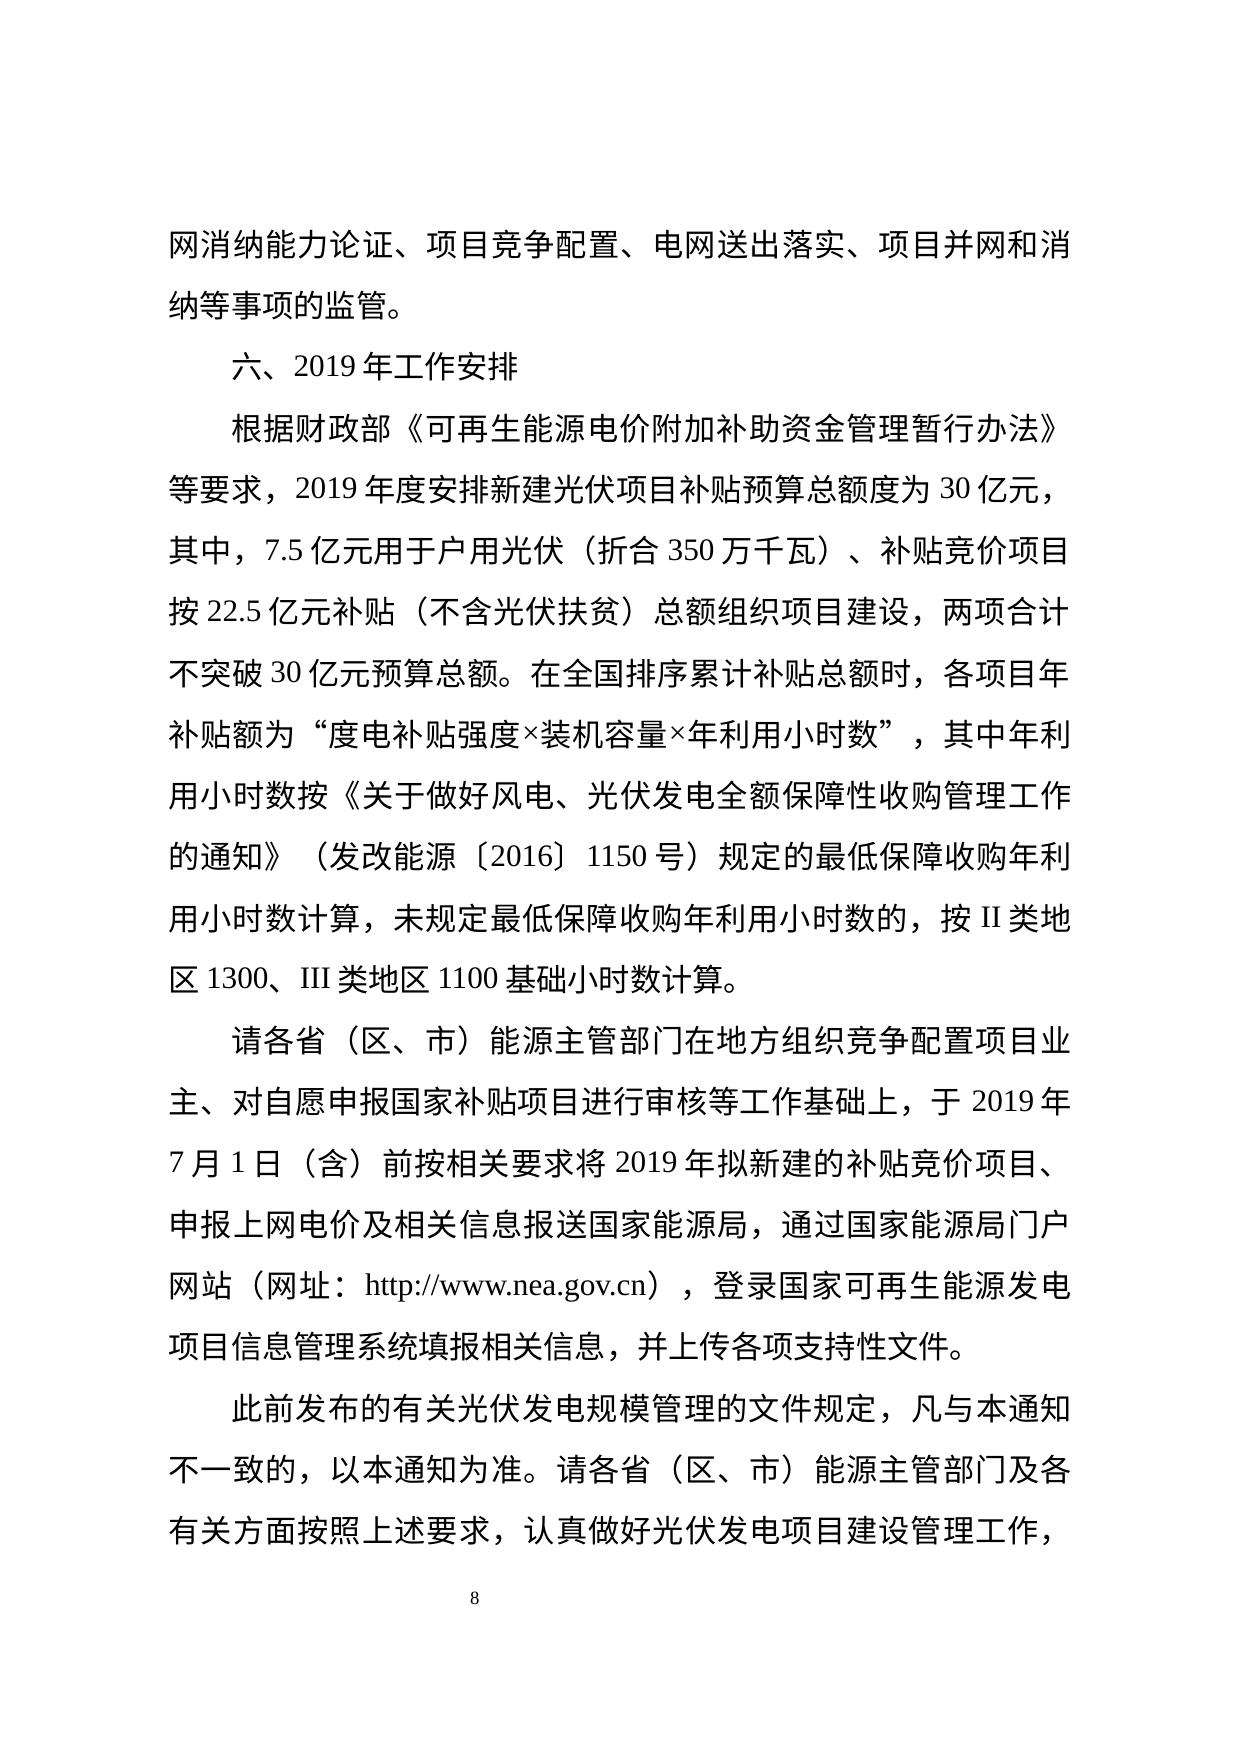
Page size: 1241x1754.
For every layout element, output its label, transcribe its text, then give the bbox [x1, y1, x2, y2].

text 根据财政部《可再生能源电价附加补助资金管理暂行办法》等要求，2019年度安排新建光伏项目补贴预算总额度为30亿元，其中，7.5亿元用于户用光伏（折合350万千瓦）、补贴竞价项目按22.5亿元补贴（不含光伏扶贫）总额组织项目建设，两项合计不突破30亿元预算总额。在全国排序累计补贴总额时，各项目年补贴额为“度电补贴强度×装机容量×年利用小时数”，其中年利用小时数按《关于做好风电、光伏发电全额保障性收购管理工作的通知》（发改能源〔2016〕1150号）规定的最低保障收购年利用小时数计算，未规定最低保障收购年利用小时数的，按II类地区1300、III类地区1100基础小时数计算。 [168, 396, 1072, 1008]
text 请各省（区、市）能源主管部门在地方组织竞争配置项目业主、对自愿申报国家补贴项目进行审核等工作基础上，于2019年7月1日（含）前按相关要求将2019年拟新建的补贴竞价项目、申报上网电价及相关信息报送国家能源局，通过国家能源局门户网站（网址：http://www.nea.gov.cn），登录国家可再生能源发电项目信息管理系统填报相关信息，并上传各项支持性文件。 [168, 1008, 1072, 1376]
subtitle 六、2019年工作安排 [168, 334, 1072, 396]
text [168, 1376, 1072, 1559]
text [168, 212, 1072, 334]
